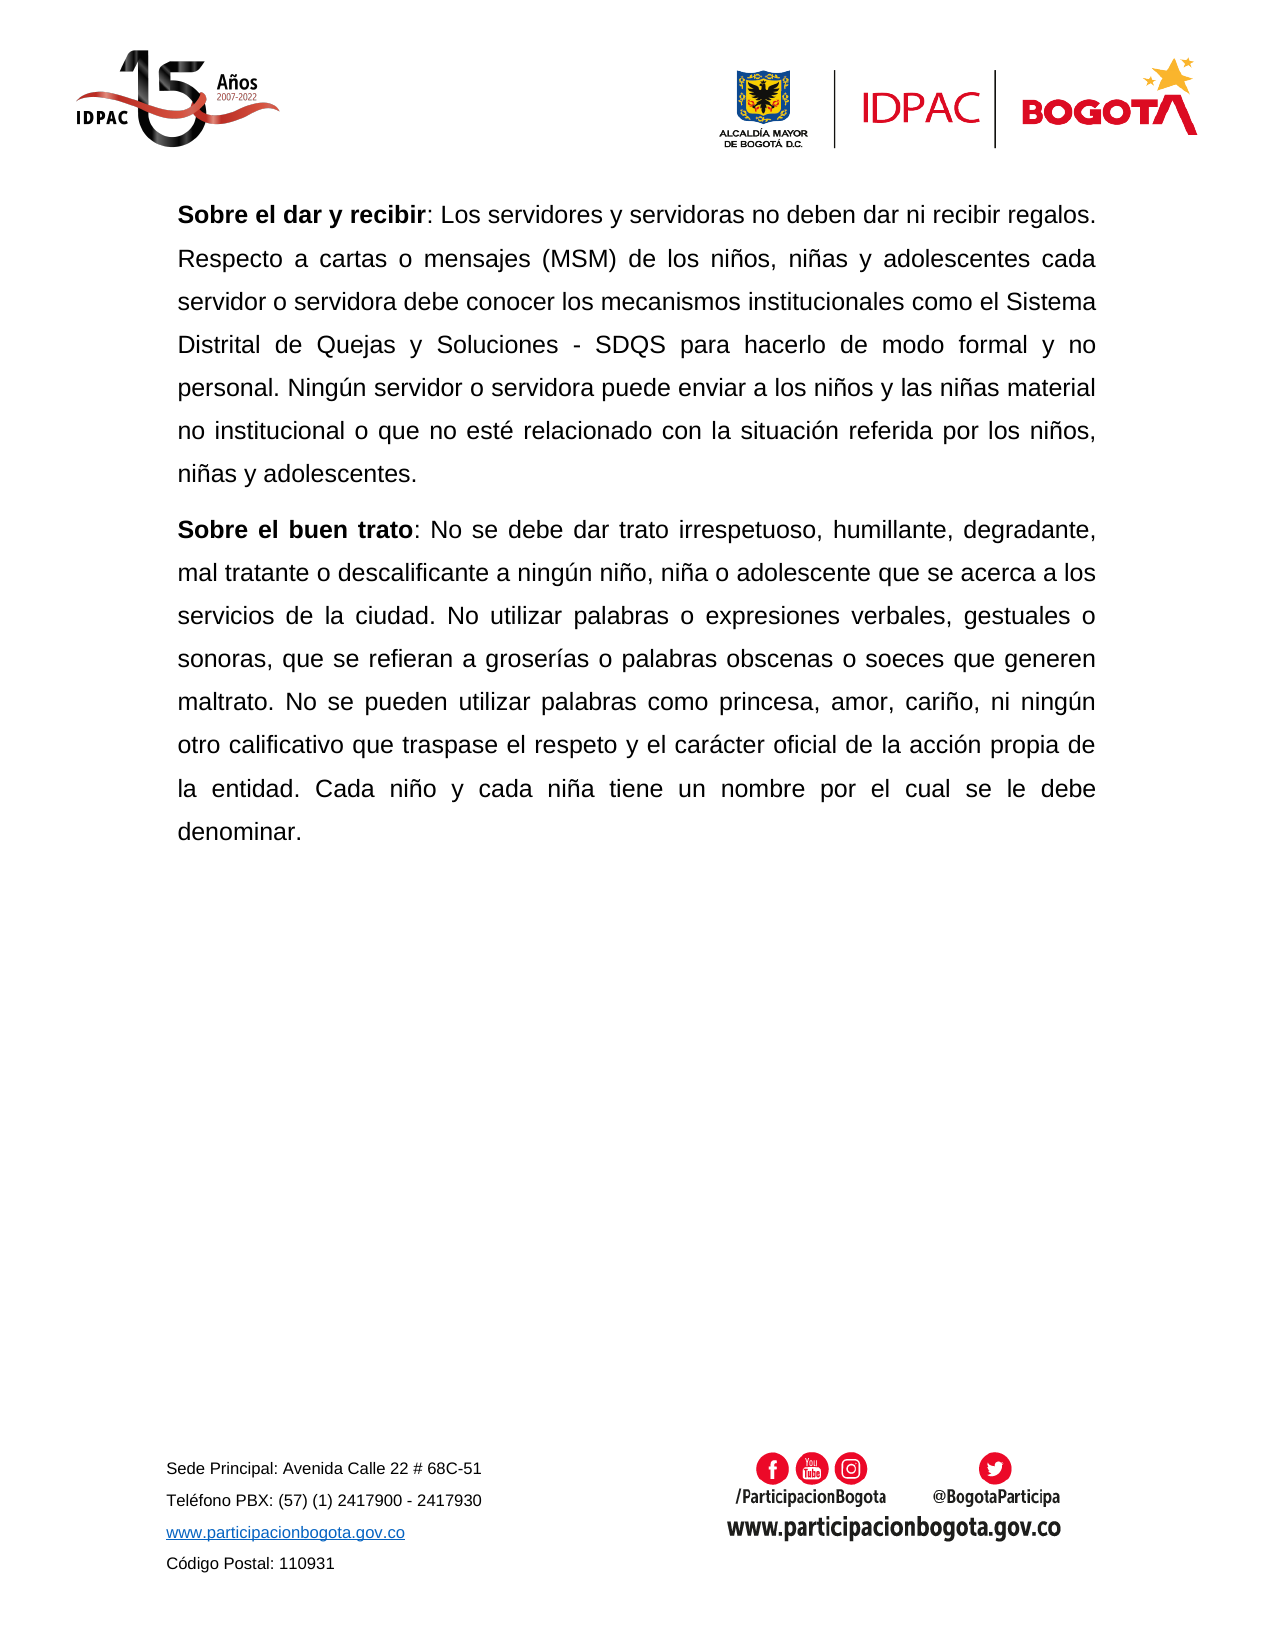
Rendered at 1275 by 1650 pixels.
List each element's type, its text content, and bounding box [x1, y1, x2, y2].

picture [58, 8, 290, 184]
text Sobre el buen trato: No se debe dar trato irrespetuoso, humillante, degradante, mal tratante o descalificante a ningún niño, niña o adolescente que se acerca a los servicios de la ciudad. No utilizar palabras o expresiones verbales, gestuales o sonoras, que se refieran a groserías o palabras obscenas o soeces que generen maltrato. No se pueden utilizar palabras como princesa, amor, cariño, ni ningún otro calificativo que traspase el respeto y el carácter oficial de la acción propia de la entidad. Cada niño y cada niña tiene un nombre por el cual se le debe denominar. [177, 515, 1098, 845]
picture [708, 38, 1217, 167]
text Sobre el dar y recibir: Los servidores y servidoras no deben dar ni recibir regalos. Respecto a cartas o mensajes (MSM) de los niños, niñas y adolescentes cada servidor o servidora debe conocer los mecanismos institucionales como el Sistema Distrital de Quejas y Soluciones - SDQS para hacerlo de modo formal y no personal. Ningún servidor o servidora puede enviar a los niños y las niñas material no institucional o que no esté relacionado con la situación referida por los niños, niñas y adolescentes. [177, 200, 1098, 488]
picture [723, 1446, 1068, 1548]
